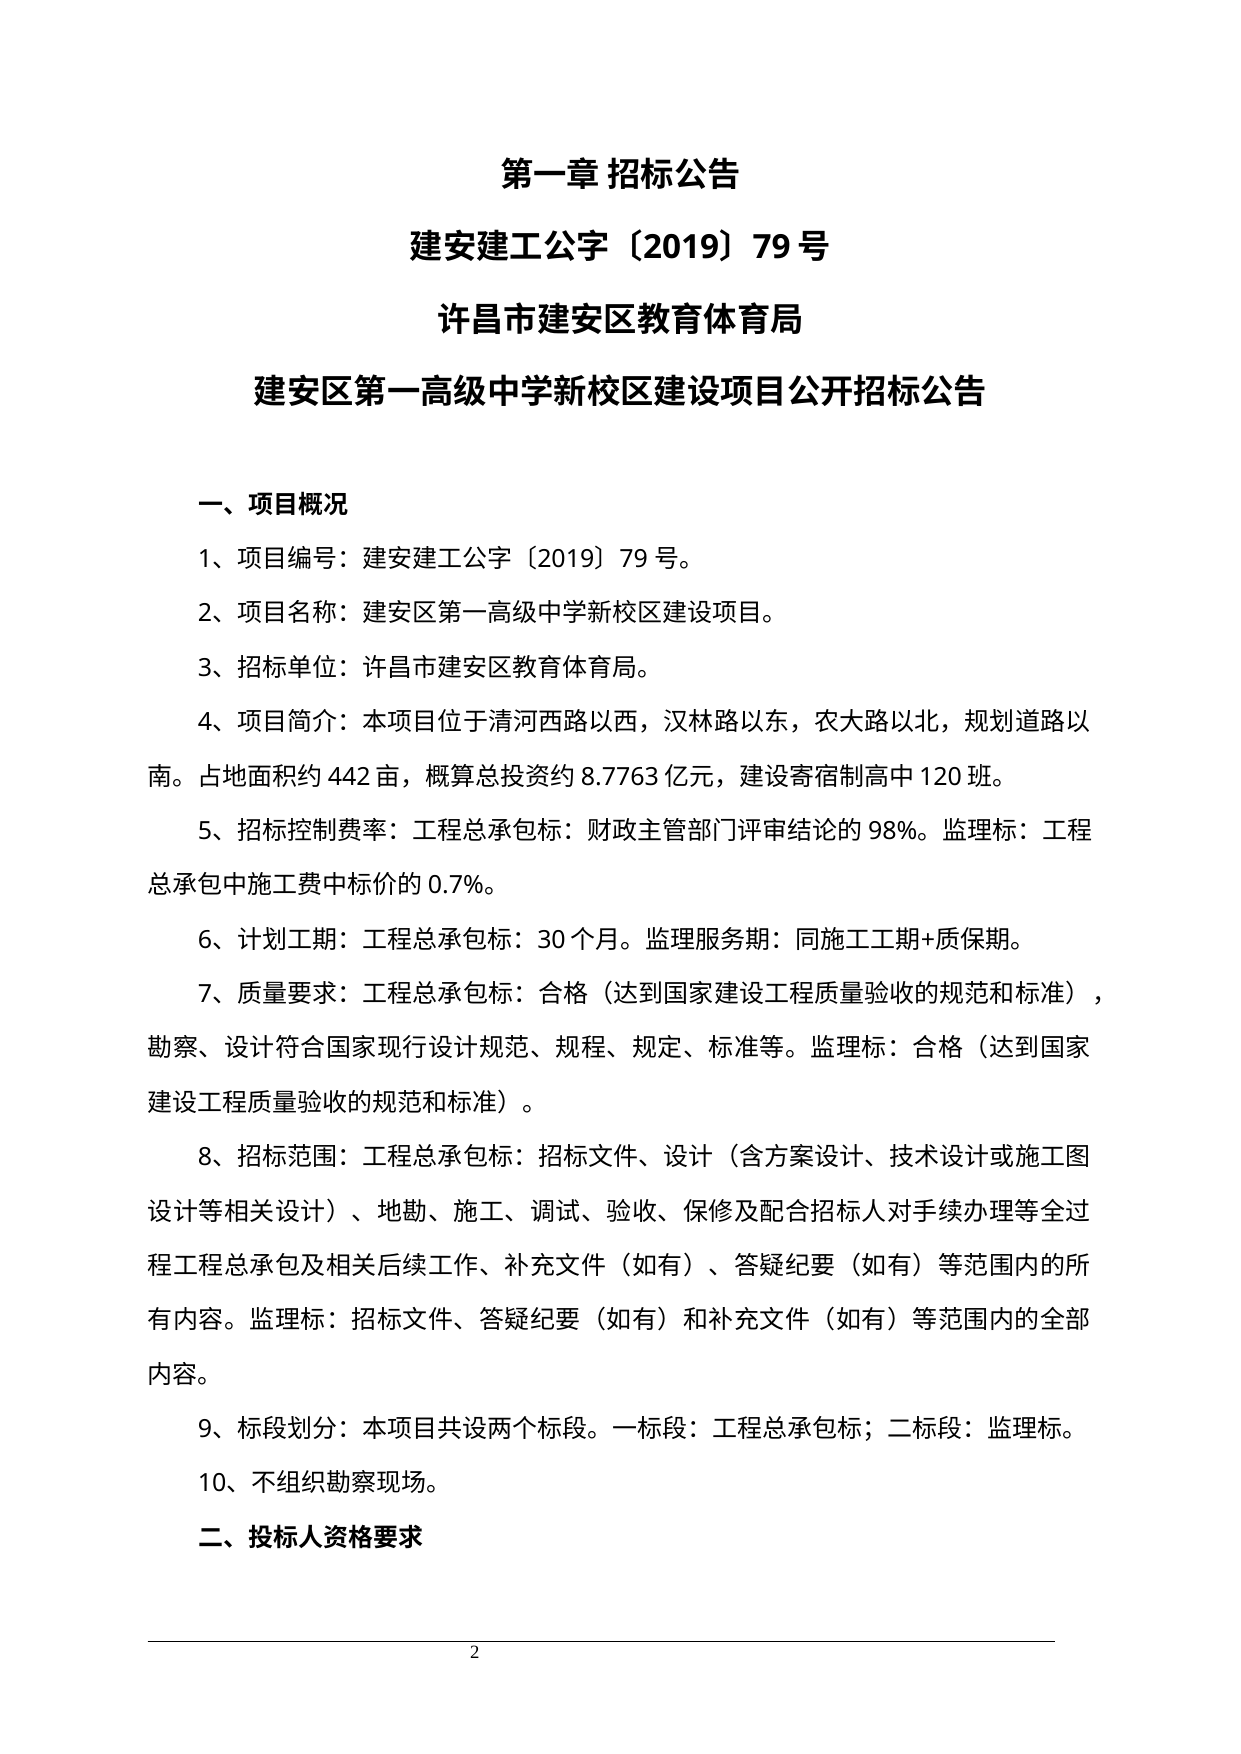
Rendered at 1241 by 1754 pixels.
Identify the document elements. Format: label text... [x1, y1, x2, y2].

text 许昌市建安区教育体育局 [148, 293, 1092, 341]
text 9、标段划分：本项目共设两个标段。一标段：工程总承包标；二标段：监理标。 [148, 1408, 1092, 1445]
text 8、招标范围：工程总承包标：招标文件、设计（含方案设计、技术设计或施工图设计等相关设计）、地勘、施工、调试、验收、保修及配合招标人对手续办理等全过程工程总承包及相关后续工作、补充文件（如有）、答疑纪要（如有）等范围内的所有内容。监理标：招标文件、答疑纪要（如有）和补充文件（如有）等范围内的全部内容。 [148, 1137, 1092, 1390]
text 1、项目编号：建安建工公字〔2019〕79 号。 [148, 538, 1092, 575]
text 二、投标人资格要求 [148, 1517, 1092, 1553]
text 第一章 招标公告 [148, 148, 1092, 196]
text 3、招标单位：许昌市建安区教育体育局。 [148, 647, 1092, 683]
text 10、不组织勘察现场。 [148, 1463, 1092, 1499]
text 建安区第一高级中学新校区建设项目公开招标公告 [148, 365, 1092, 413]
text 5、招标控制费率：工程总承包标：财政主管部门评审结论的98%。监理标：工程总承包中施工费中标价的0.7%。 [148, 810, 1092, 901]
text 建安建工公字〔2019〕79号 [148, 220, 1092, 268]
text 4、项目简介：本项目位于清河西路以西，汉林路以东，农大路以北，规划道路以南。占地面积约442亩，概算总投资约8.7763亿元，建设寄宿制高中120班。 [148, 702, 1092, 792]
text 一、项目概况 [148, 484, 1092, 520]
text 7、质量要求：工程总承包标：合格（达到国家建设工程质量验收的规范和标准），勘察、设计符合国家现行设计规范、规程、规定、标准等。监理标：合格（达到国家建设工程质量验收的规范和标准）。 [148, 973, 1092, 1118]
text 2、项目名称：建安区第一高级中学新校区建设项目。 [148, 593, 1092, 629]
text 6、计划工期：工程总承包标：30个月。监理服务期：同施工工期+质保期。 [148, 919, 1092, 955]
